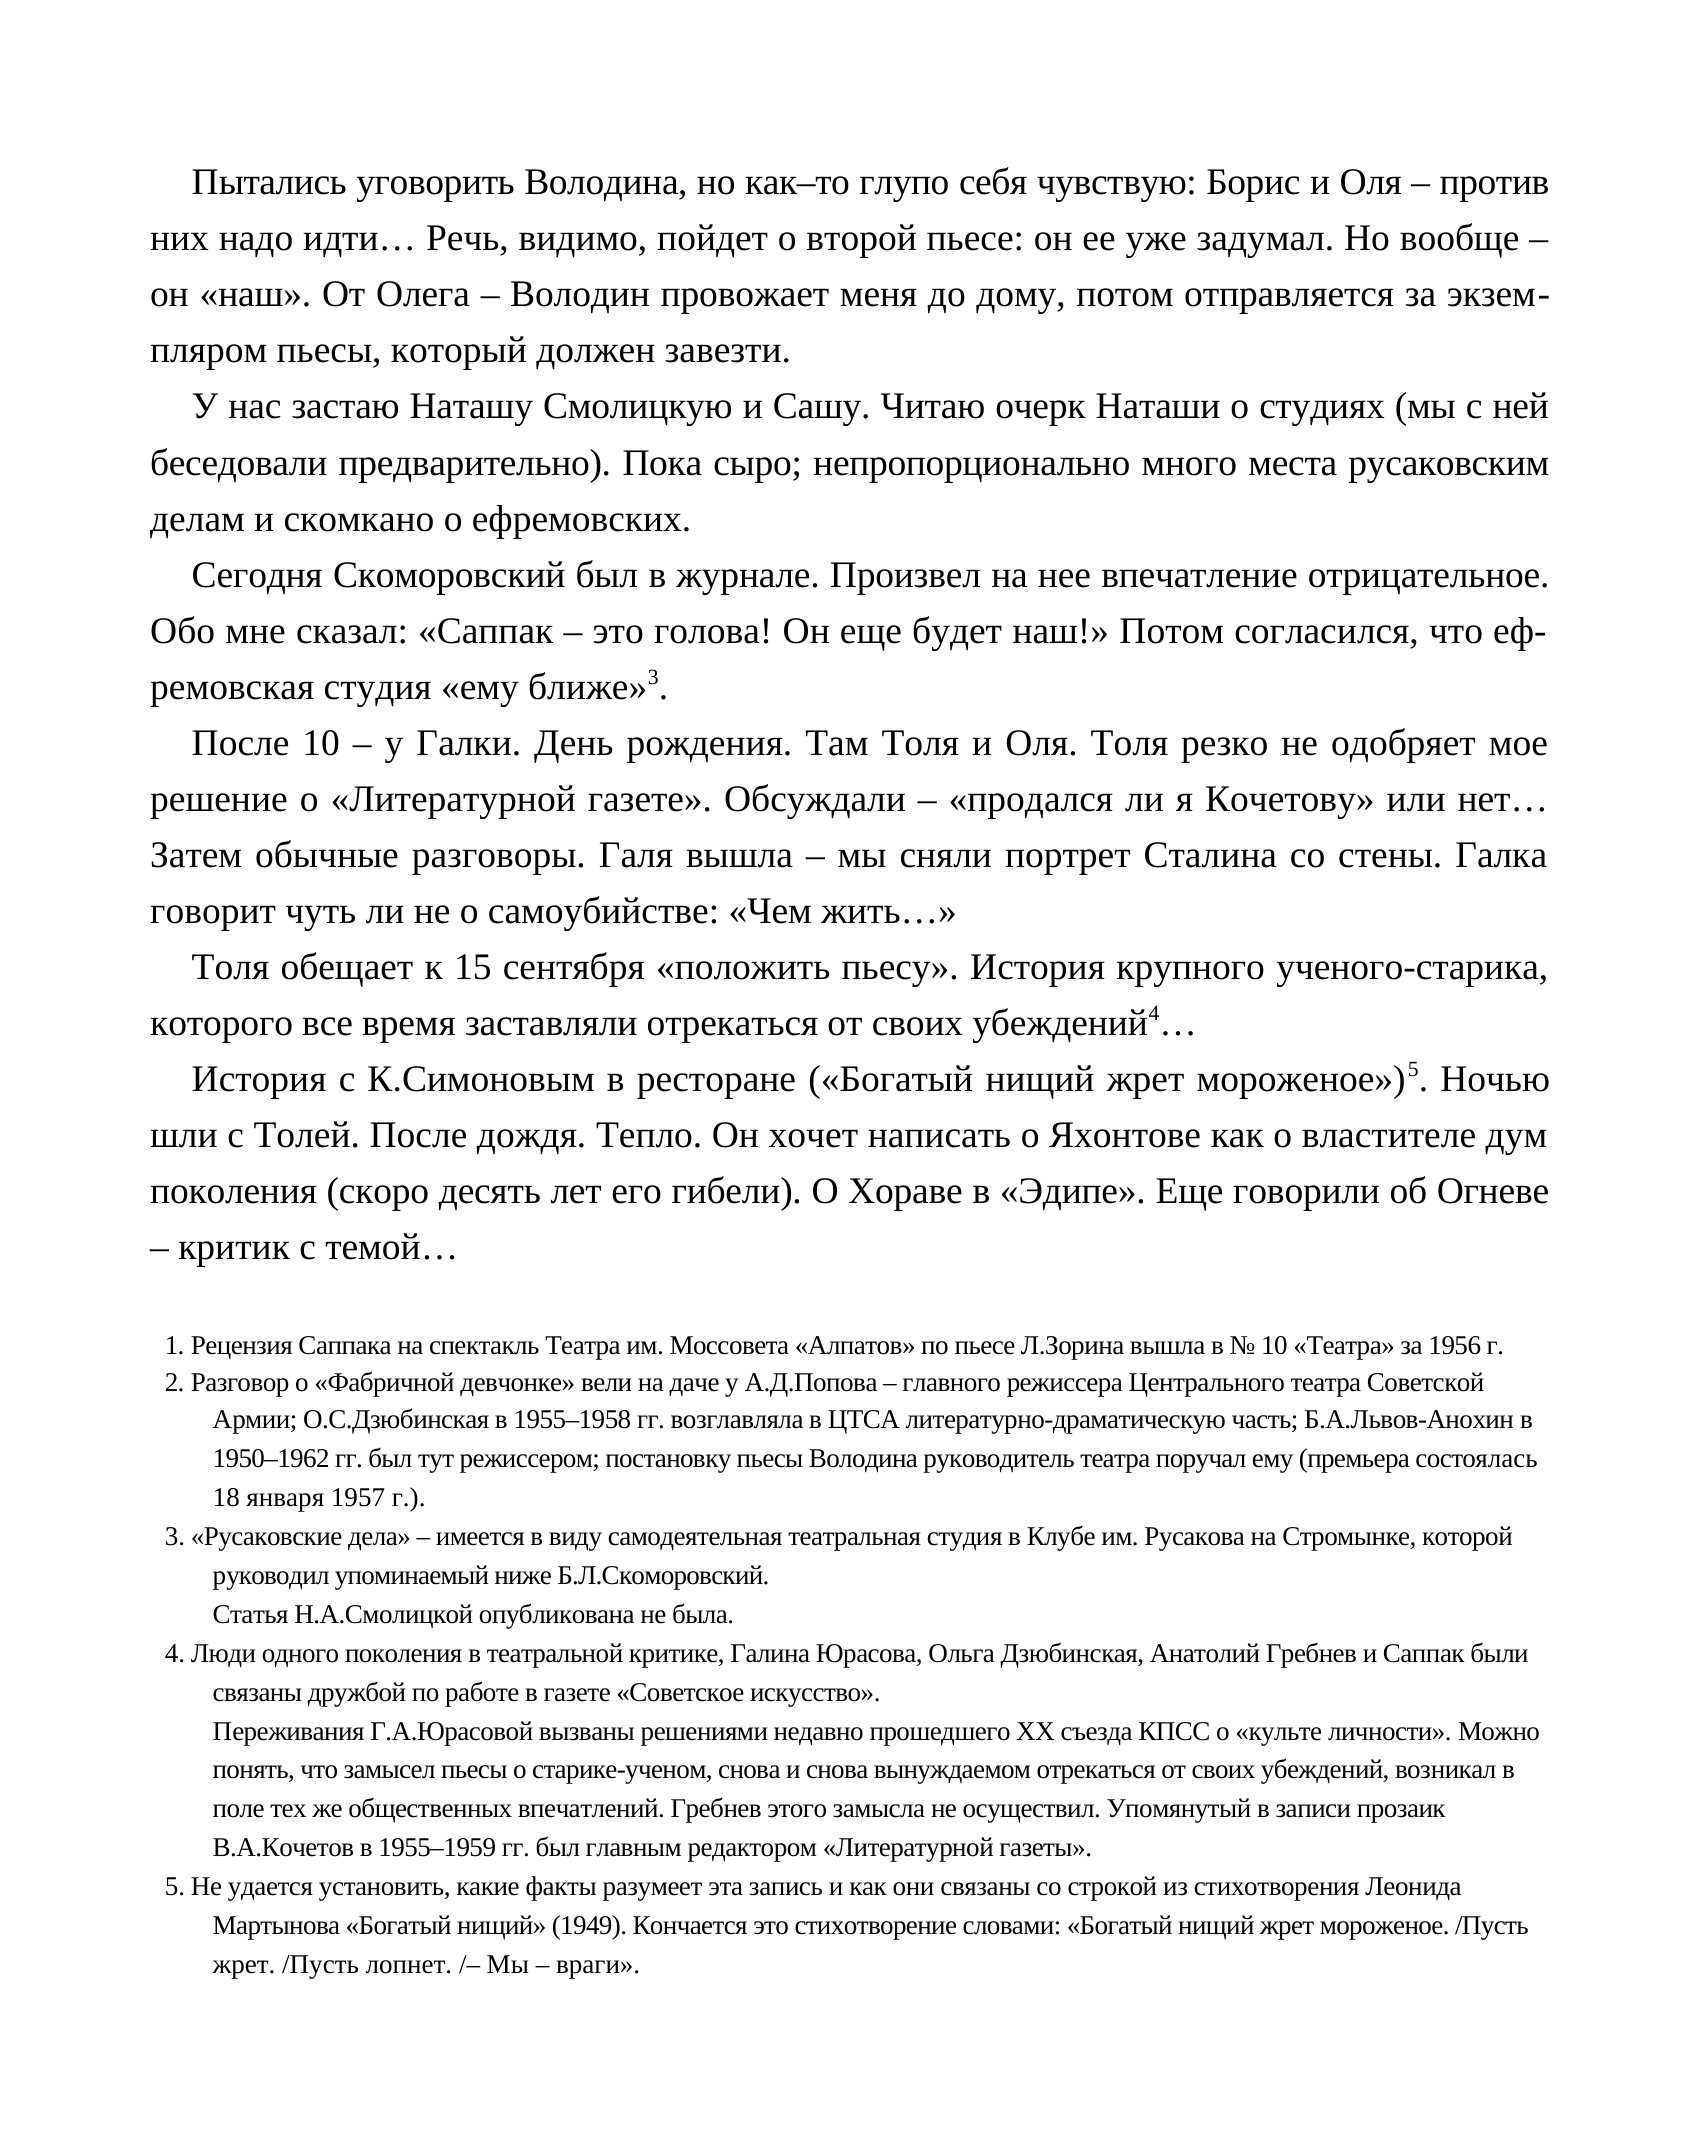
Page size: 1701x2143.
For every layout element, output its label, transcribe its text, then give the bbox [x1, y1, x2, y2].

text 4. Люди одного поколения в театральной критике, Галина Юрасова, Ольга Дзюбинская, Анатолий Гребнев и Саппак были [164, 1631, 1550, 1670]
text Армии; О.С.Дзюбинская в 1955–1958 гг. возглавляла в ЦТСА литературно-драматическую часть; Б.А.Львов-Анохин в 1950–1962 гг. был тут режиссером; постановку пьесы Володина руководитель театра поручал ему (премьера состоялась 18 января 1957 г.). [212, 1397, 1550, 1514]
list Рецензия Саппака на спектакль Театра им. Моссовета «Алпатов» по пьесе Л.Зорина вышла в № 10 «Театра» за 1956 г. [164, 1329, 1550, 1361]
text Мартынова «Богатый нищий» (1949). Кончается это стихотворение словами: «Богатый нищий жрет мороженое. /Пусть жрет. /Пусть лопнет. /– Мы – враги». [212, 1904, 1550, 1982]
text Переживания Г.А.Юрасовой вызваны решениями недавно прошедшего XX съезда КПСС о «культе личности». Можно понять, что замысел пьесы о старике-ученом, снова и снова вынуждаемом отрекаться от своих убеждений, возникал в поле тех же общественных впечатлений. Гребнев этого замысла не осуществил. Упомянутый в записи прозаик В.А.Кочетов в 1955–1959 гг. был главным редактором «Литературной газеты». [212, 1709, 1550, 1865]
text Сегодня Скоморовский был в журнале. Произвел на нее впечатление отрицательное. Обо мне сказал: «Саппак – это голова! Он еще будет наш!» Потом согласился, что еф-ремовская студия «ему ближе»3. [150, 542, 1550, 710]
text 3. «Русаковские дела» – имеется в виду самодеятельная театральная студия в Клубе им. Русакова на Стромынке, которой [164, 1514, 1550, 1553]
text История с К.Симоновым в ресторане («Богатый нищий жрет мороженое»)5. Ночью шли с Толей. После дождя. Тепло. Он хочет написать о Яхонтове как о властителе дум поколения (скоро десять лет его гибели). О Хораве в «Эдипе». Еще говорили об Огневе – критик с темой… [150, 1047, 1550, 1271]
text руководил упоминаемый ниже Б.Л.Скоморовский. Статья Н.А.Смолицкой опубликована не была. [212, 1553, 782, 1631]
text У нас застаю Наташу Смолицкую и Сашу. Читаю очерк Наташи о студиях (мы с ней беседовали предварительно). Пока сыро; непропорционально много места русаковским делам и скомкано о ефремовских. [150, 374, 1550, 542]
text связаны дружбой по работе в газете «Советское искусство». [212, 1670, 1550, 1709]
text 5. Не удается установить, какие факты разумеет эта запись и как они связаны со строкой из стихотворения Леонида [164, 1865, 1550, 1904]
list Разговор о «Фабричной девчонке» вели на даче у А.Д.Попова – главного режиссера Центрального театра Советской [164, 1366, 1550, 1397]
text Толя обещает к 15 сентября «положить пьесу». История крупного ученого-старика, которого все время заставляли отрекаться от своих убеждений4… [150, 934, 1550, 1047]
text Пытались уговорить Володина, но как–то глупо себя чувствую: Борис и Оля – против них надо идти… Речь, видимо, пойдет о второй пьесе: он ее уже задумал. Но вообще – он «наш». От Олега – Володин провожает меня до дому, потом отправляется за экземпляром пьесы, который должен завезти. [150, 150, 1550, 374]
text После 10 – у Галки. День рождения. Там Толя и Оля. Толя резко не одобряет мое решение о «Литературной газете». Обсуждали – «продался ли я Кочетову» или нет… Затем обычные разговоры. Галя вышла – мы сняли портрет Сталина со стены. Галка говорит чуть ли не о самоубийстве: «Чем жить…» [150, 710, 1550, 934]
